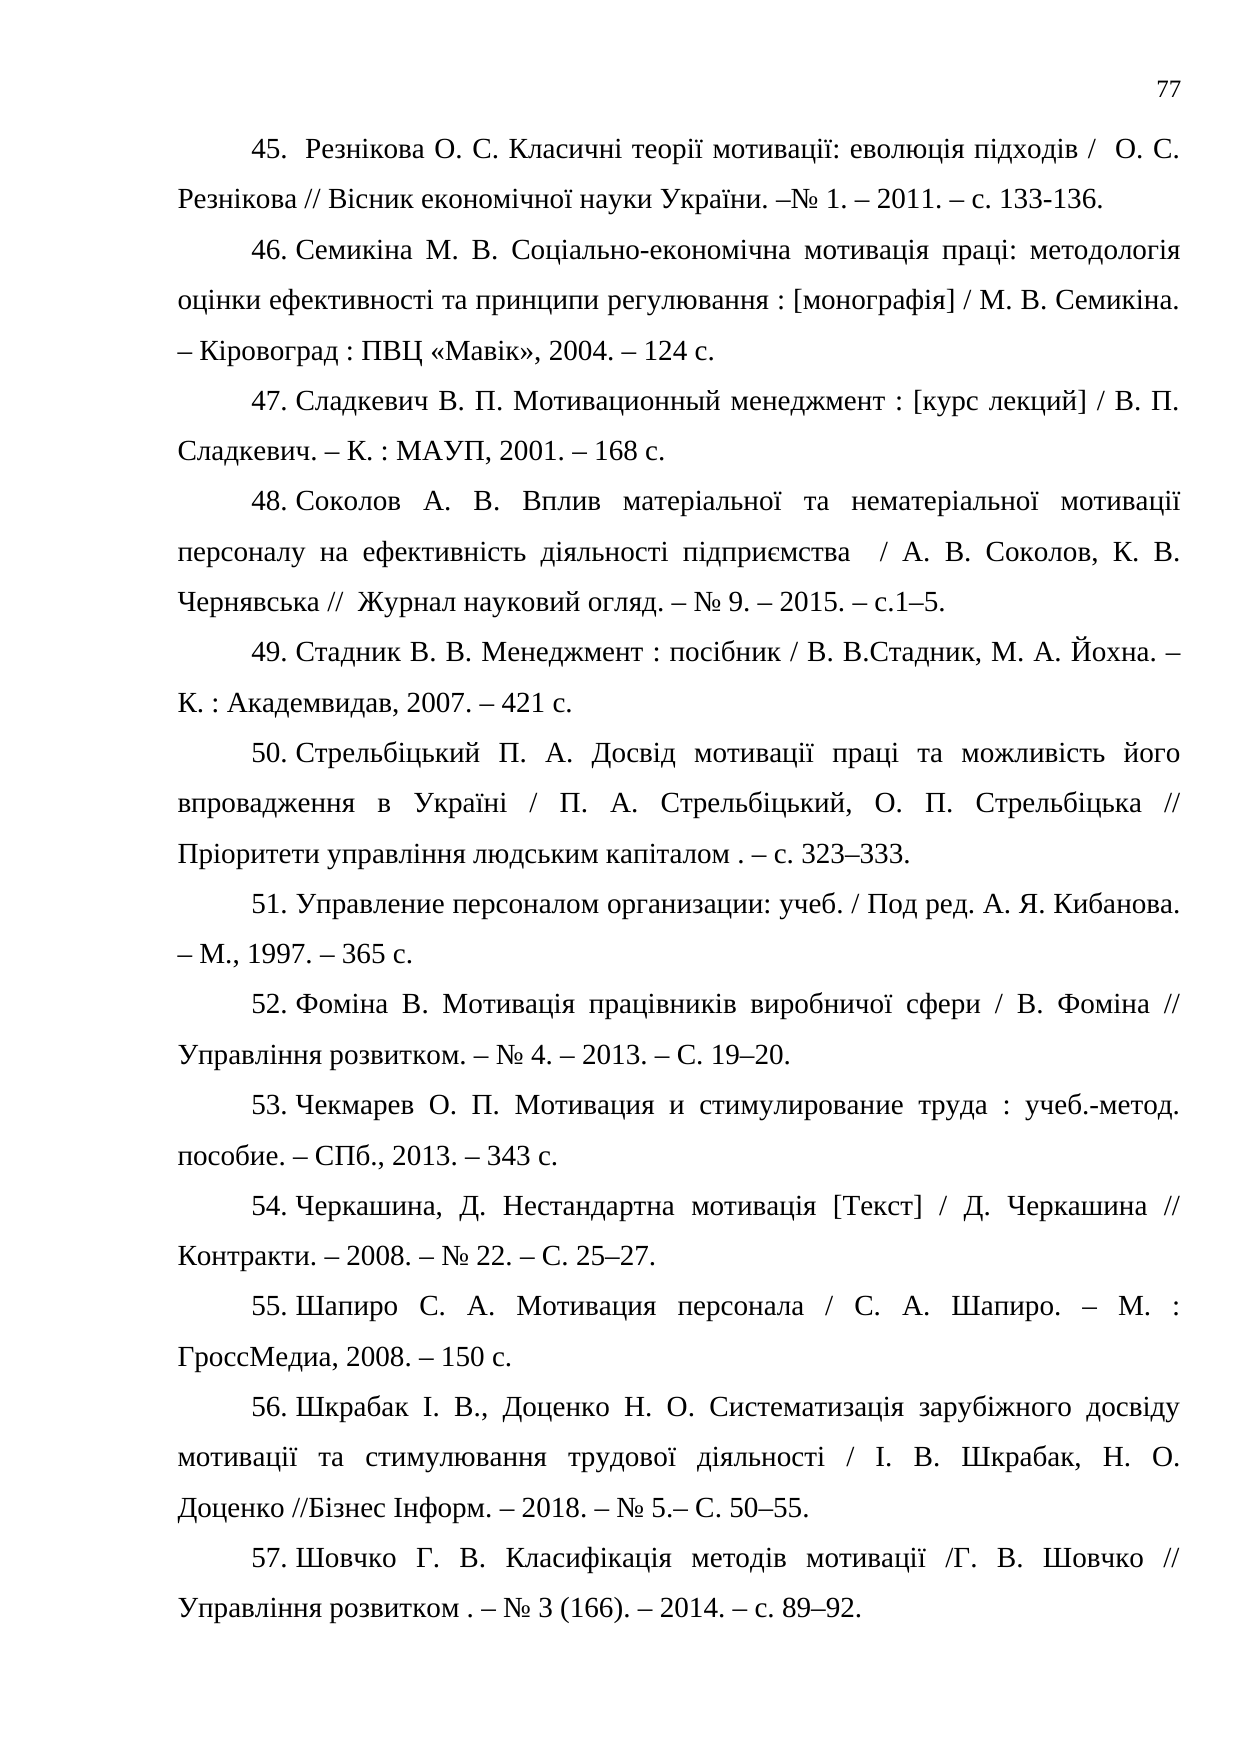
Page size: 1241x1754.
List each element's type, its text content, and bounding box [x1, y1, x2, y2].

list Шовчко Г. В. Класифікація методів мотивації /Г. В. Шовчко // Управління розвитком . – № 3 (166). – 2014. – с. 89–92. [177, 1540, 1181, 1624]
list Управление персоналом организации: учеб. / Под ред. А. Я. Кибанова. – М., 1997. – 365 с. [177, 886, 1181, 970]
list Фоміна В. Мотивація працівників виробничої сфери / В. Фоміна // Управління розвитком. – № 4. – 2013. – С. 19–20. [177, 987, 1181, 1071]
list Черкашина, Д. Нестандартна мотивація [Текст] / Д. Черкашина // Контракти. – 2008. – № 22. – С. 25–27. [177, 1188, 1181, 1272]
list Семикіна М. В. Соціально-економічна мотивація праці: методологія оцінки ефективності та принципи регулювання : [монографія] / М. В. Семикіна. – Кіровоград : ПВЦ «Мавік», 2004. – 124 с. [177, 232, 1181, 366]
list Стадник В. В. Менеджмент : посібник / В. В.Стадник, М. А. Йохна. –К. : Академвидав, 2007. – 421 с. [177, 634, 1181, 718]
list Шапиро С. А. Мотивация персонала / С. А. Шапиро. – М. : ГроссМедиа, 2008. – 150 с. [177, 1288, 1181, 1372]
list Шкрабак І. В., Доценко Н. О. Систематизація зарубіжного досвіду мотивації та стимулювання трудової діяльності / І. В. Шкрабак, Н. О. Доценко //Бізнес Інформ. – 2018. – № 5.– С. 50–55. [177, 1389, 1181, 1523]
list Чекмарев О. П. Мотивация и стимулирование труда : учеб.-метод. пособие. – СПб., 2013. – 343 с. [177, 1087, 1181, 1171]
list Соколов А. В. Вплив матеріальної та нематеріальної мотивації персоналу на ефективність діяльності підприємства / А. В. Соколов, К. В. Чернявська // Журнал науковий огляд. – № 9. – 2015. – с.1–5. [177, 483, 1181, 618]
list Стрельбіцький П. А. Досвід мотивації праці та можливість його впровадження в Україні / П. А. Стрельбіцький, О. П. Стрельбіцька // Пріоритети управління людським капіталом . – с. 323–333. [177, 735, 1181, 869]
list Сладкевич В. П. Мотивационный менеджмент : [курс лекций] / В. П. Сладкевич. – К. : МАУП, 2001. – 168 с. [177, 383, 1181, 467]
list Резнікова О. С. Класичні теорії мотивації: еволюція підходів / О. С. Резнікова // Вісник економічної науки України. –№ 1. – 2011. – с. 133-136. [177, 131, 1181, 215]
